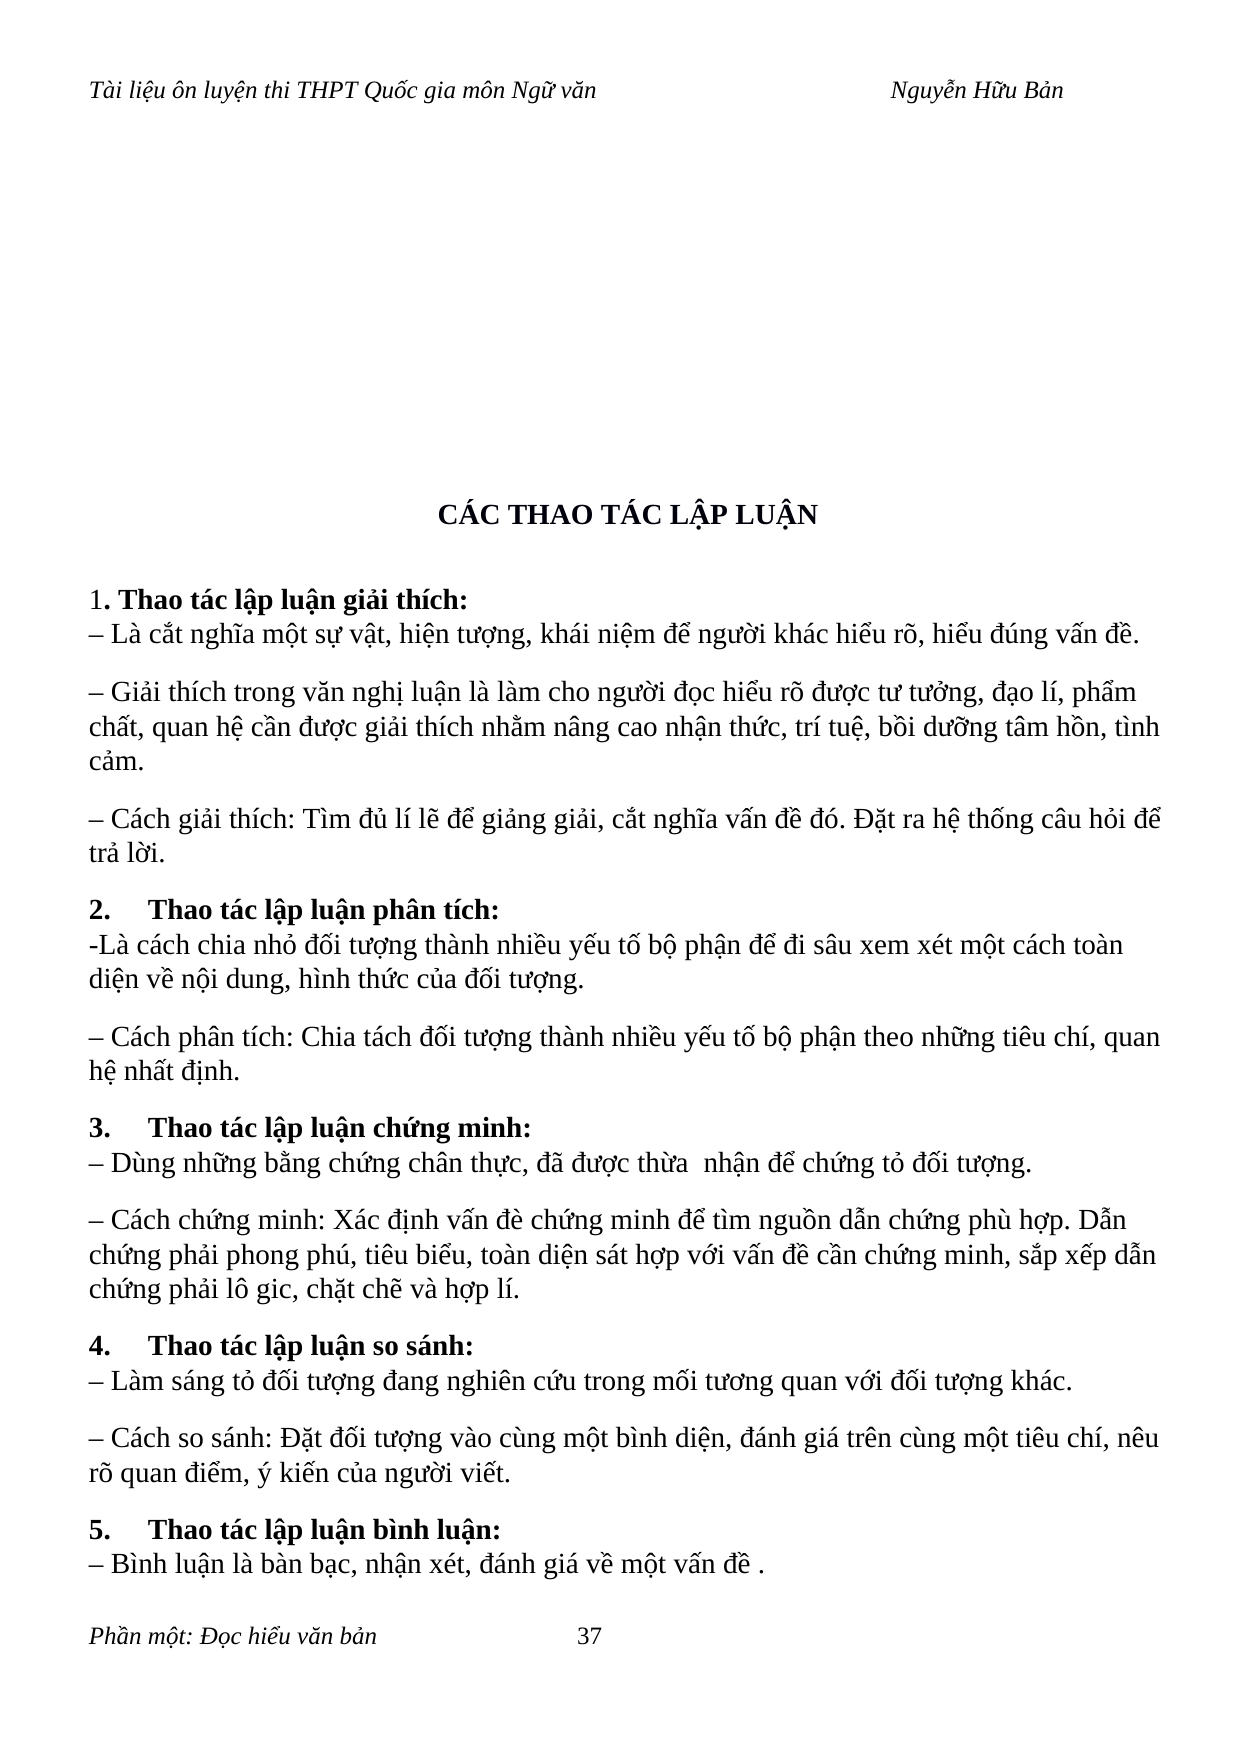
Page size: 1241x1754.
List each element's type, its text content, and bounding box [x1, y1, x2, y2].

text – Làm sáng tỏ đối tượng đang nghiên cứu trong mối tương quan với đối tượng khác. [89, 1362, 1166, 1396]
list Thao tác lập luận phân tích: [89, 892, 1104, 926]
list Thao tác lập luận so sánh: [89, 1328, 1104, 1362]
list Thao tác lập luận bình luận: [89, 1512, 1104, 1545]
subtitle CÁC THAO TÁC LẬP LUẬN [89, 497, 1166, 530]
text -Là cách chia nhỏ đối tượng thành nhiều yếu tố bộ phận để đi sâu xem xét một cách toàn diện về nội dung, hình thức của đối tượng. [89, 926, 1166, 995]
text – Cách phân tích: Chia tách đối tượng thành nhiều yếu tố bộ phận theo những tiêu chí, quan hệ nhất định. [89, 1018, 1166, 1087]
list Thao tác lập luận chứng minh: [89, 1110, 1104, 1144]
text – Bình luận là bàn bạc, nhận xét, đánh giá về một vấn đề . [89, 1545, 1166, 1580]
text – Là cắt nghĩa một sự vật, hiện tượng, khái niệm để người khác hiểu rõ, hiểu đúng vấn đề. [89, 616, 1166, 650]
text 1. Thao tác lập luận giải thích: [89, 581, 1166, 616]
text – Dùng những bằng chứng chân thực, đã được thừa nhận để chứng tỏ đối tượng. [89, 1144, 1166, 1178]
text – Cách so sánh: Đặt đối tượng vào cùng một bình diện, đánh giá trên cùng một tiêu chí, nêu rõ quan điểm, ý kiến của người viết. [89, 1419, 1166, 1488]
text – Giải thích trong văn nghị luận là làm cho người đọc hiểu rõ được tư tưởng, đạo lí, phẩm chất, quan hệ cần được giải thích nhằm nâng cao nhận thức, trí tuệ, bồi dưỡng tâm hồn, tình cảm. [89, 674, 1166, 777]
text – Cách giải thích: Tìm đủ lí lẽ để giảng giải, cắt nghĩa vấn đề đó. Đặt ra hệ thống câu hỏi để trả lời. [89, 800, 1166, 869]
text – Cách chứng minh: Xác định vấn đè chứng minh để tìm nguồn dẫn chứng phù hợp. Dẫn chứng phải phong phú, tiêu biểu, toàn diện sát hợp với vấn đề cần chứng minh, sắp xếp dẫn chứng phải lô gic, chặt chẽ và hợp lí. [89, 1202, 1166, 1305]
